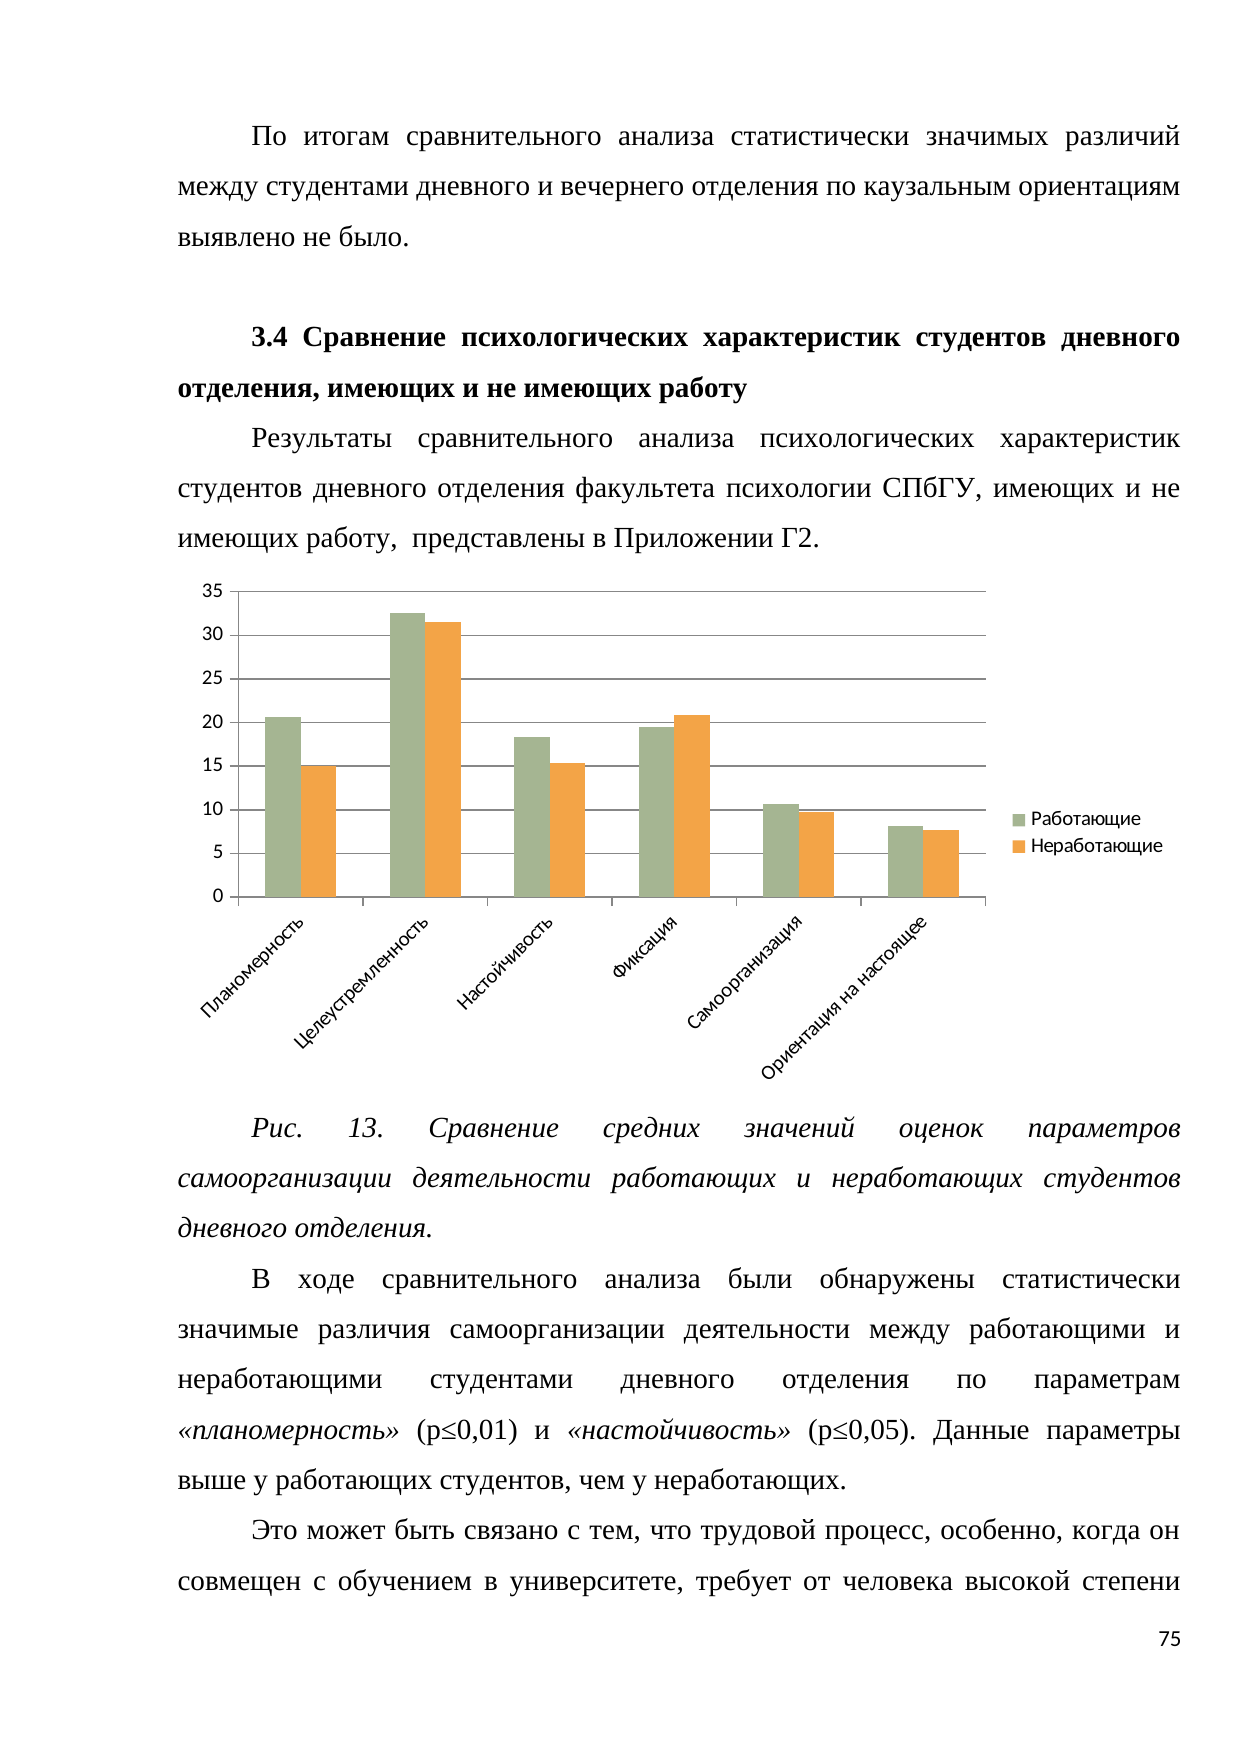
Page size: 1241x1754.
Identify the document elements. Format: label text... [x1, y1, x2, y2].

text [177, 1512, 1181, 1596]
text В ходе сравнительного анализа были обнаружены статистически значимые различия самоорганизации деятельности между работающими и неработающими студентами дневного отделения по параметрам «планомерность» (р≤0,01) и «настойчивость» (р≤0,05). Данные параметры выше у работающих студентов, чем у неработающих. [177, 1261, 1181, 1496]
text Результаты сравнительного анализа психологических характеристик студентов дневного отделения факультета психологии СПбГУ, имеющих и не имеющих работу, представлены в Приложении Г2. [177, 420, 1181, 554]
text Рис. 13. Сравнение средних значений оценок параметров самоорганизации деятельности работающих и неработающих студентов дневного отделения. [177, 1110, 1181, 1244]
text По итогам сравнительного анализа статистически значимых различий между студентами дневного и вечернего отделения по каузальным ориентациям выявлено не было. [177, 118, 1181, 252]
text 3.4 Сравнение психологических характеристик студентов дневного отделения, имеющих и не имеющих работу [177, 319, 1181, 403]
